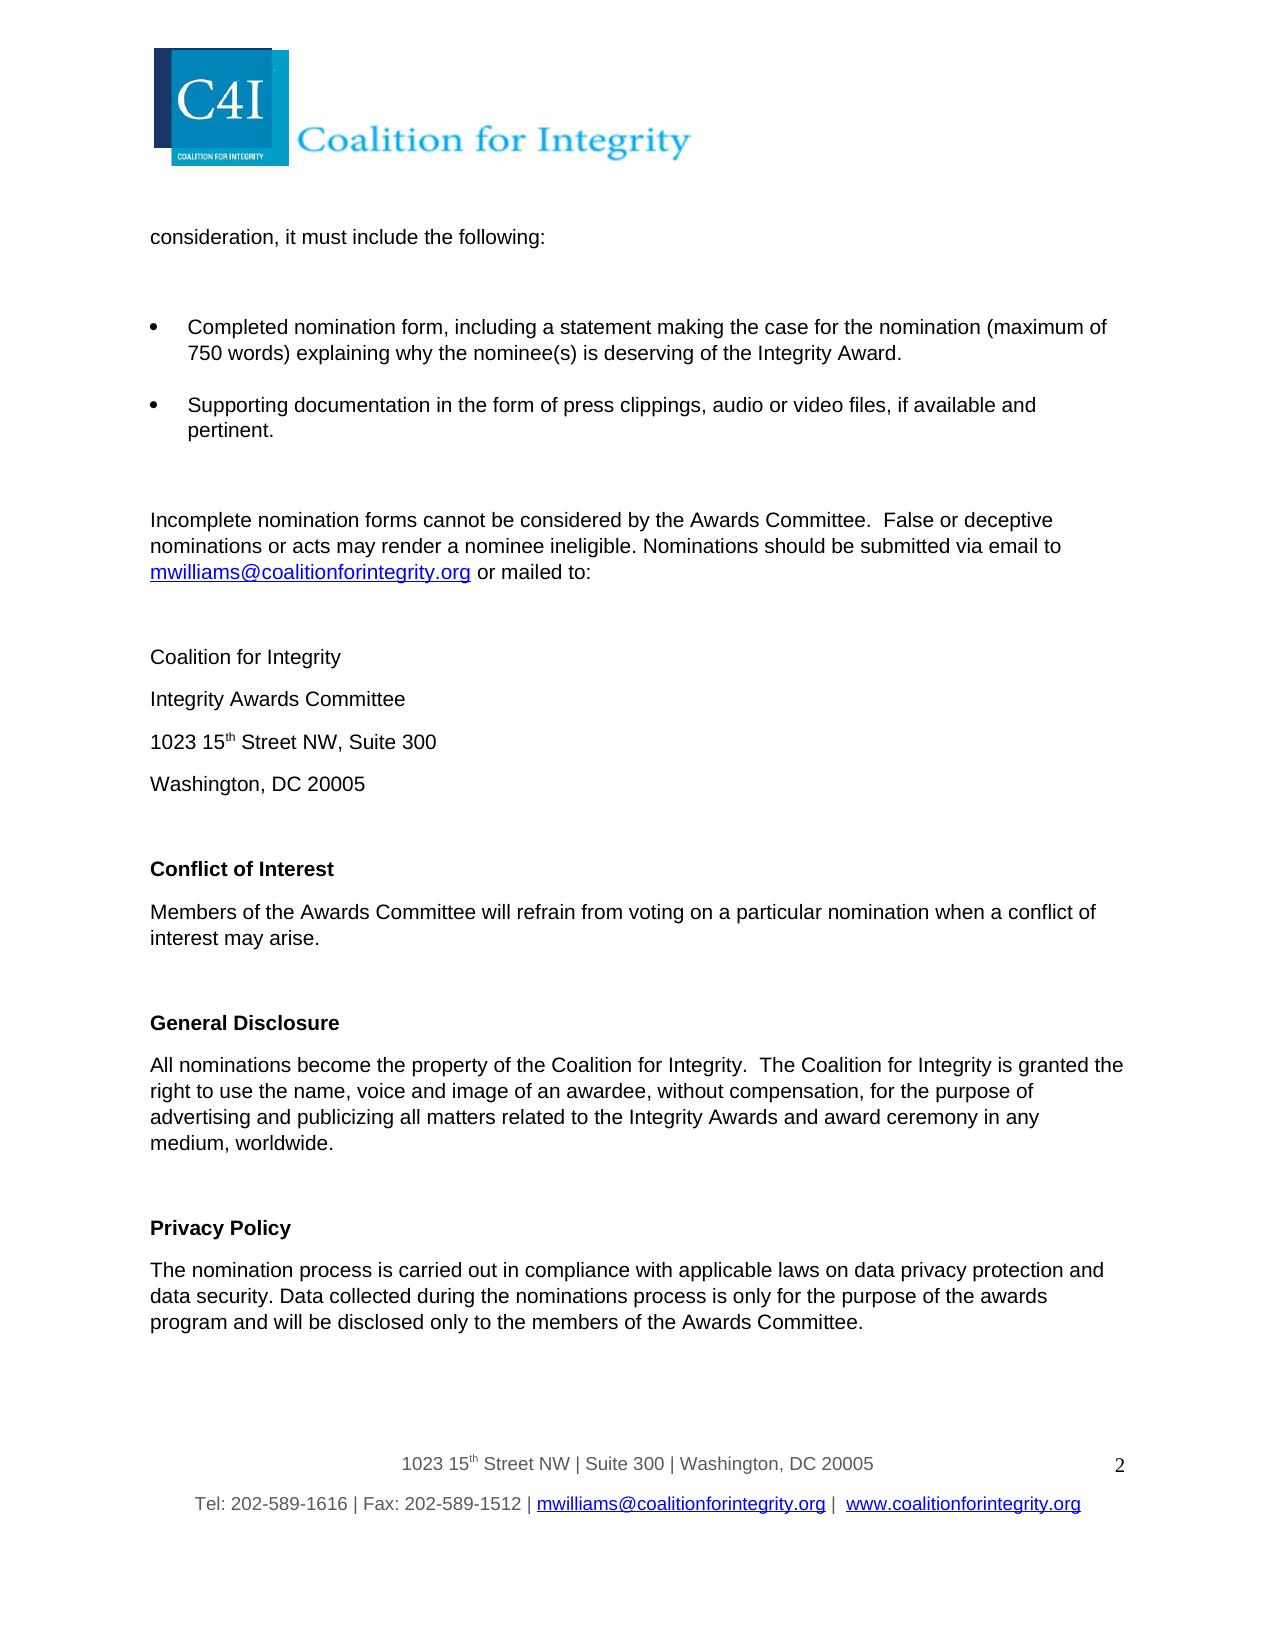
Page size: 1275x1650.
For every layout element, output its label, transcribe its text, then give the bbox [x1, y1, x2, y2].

text All nominations become the property of the Coalition for Integrity. The Coalition for Integrity is granted the right to use the name, voice and image of an awardee, without compensation, for the purpose of advertising and publicizing all matters related to the Integrity Awards and award ceremony in any medium, worldwide. [150, 1053, 1125, 1154]
text Privacy Policy [150, 1216, 1125, 1239]
text 1023 15th Street NW, Suite 300 [150, 730, 1125, 754]
list Completed nomination form, including a statement making the case for the nomination (maximum of 750 words) explaining why the nominee(s) is deserving of the Integrity Award. [150, 315, 1125, 365]
list Supporting documentation in the form of press clippings, audio or video files, if available and pertinent. [150, 392, 1125, 442]
text Members of the Awards Committee will refrain from voting on a particular nomination when a conflict of interest may arise. [150, 900, 1125, 949]
text Integrity Awards Committee [150, 687, 1125, 711]
picture [150, 45, 694, 167]
text Coalition for Integrity [150, 645, 1125, 669]
text General Disclosure [150, 1011, 1125, 1034]
text Incomplete nomination forms cannot be considered by the Awards Committee. False or deceptive nominations or acts may render a nominee ineligible. Nominations should be submitted via email to mwilliams@coalitionforintegrity.org to: [150, 508, 1125, 584]
text Conflict of Interest [150, 857, 1125, 881]
text Washington, DC 20005 [150, 772, 1125, 796]
text The nomination process is carried out in compliance with applicable laws on data privacy protection and data security. Data collected during the nominations process is only for the purpose of the awards program and will be disclosed only to the members of the Awards Committee. [150, 1258, 1125, 1334]
